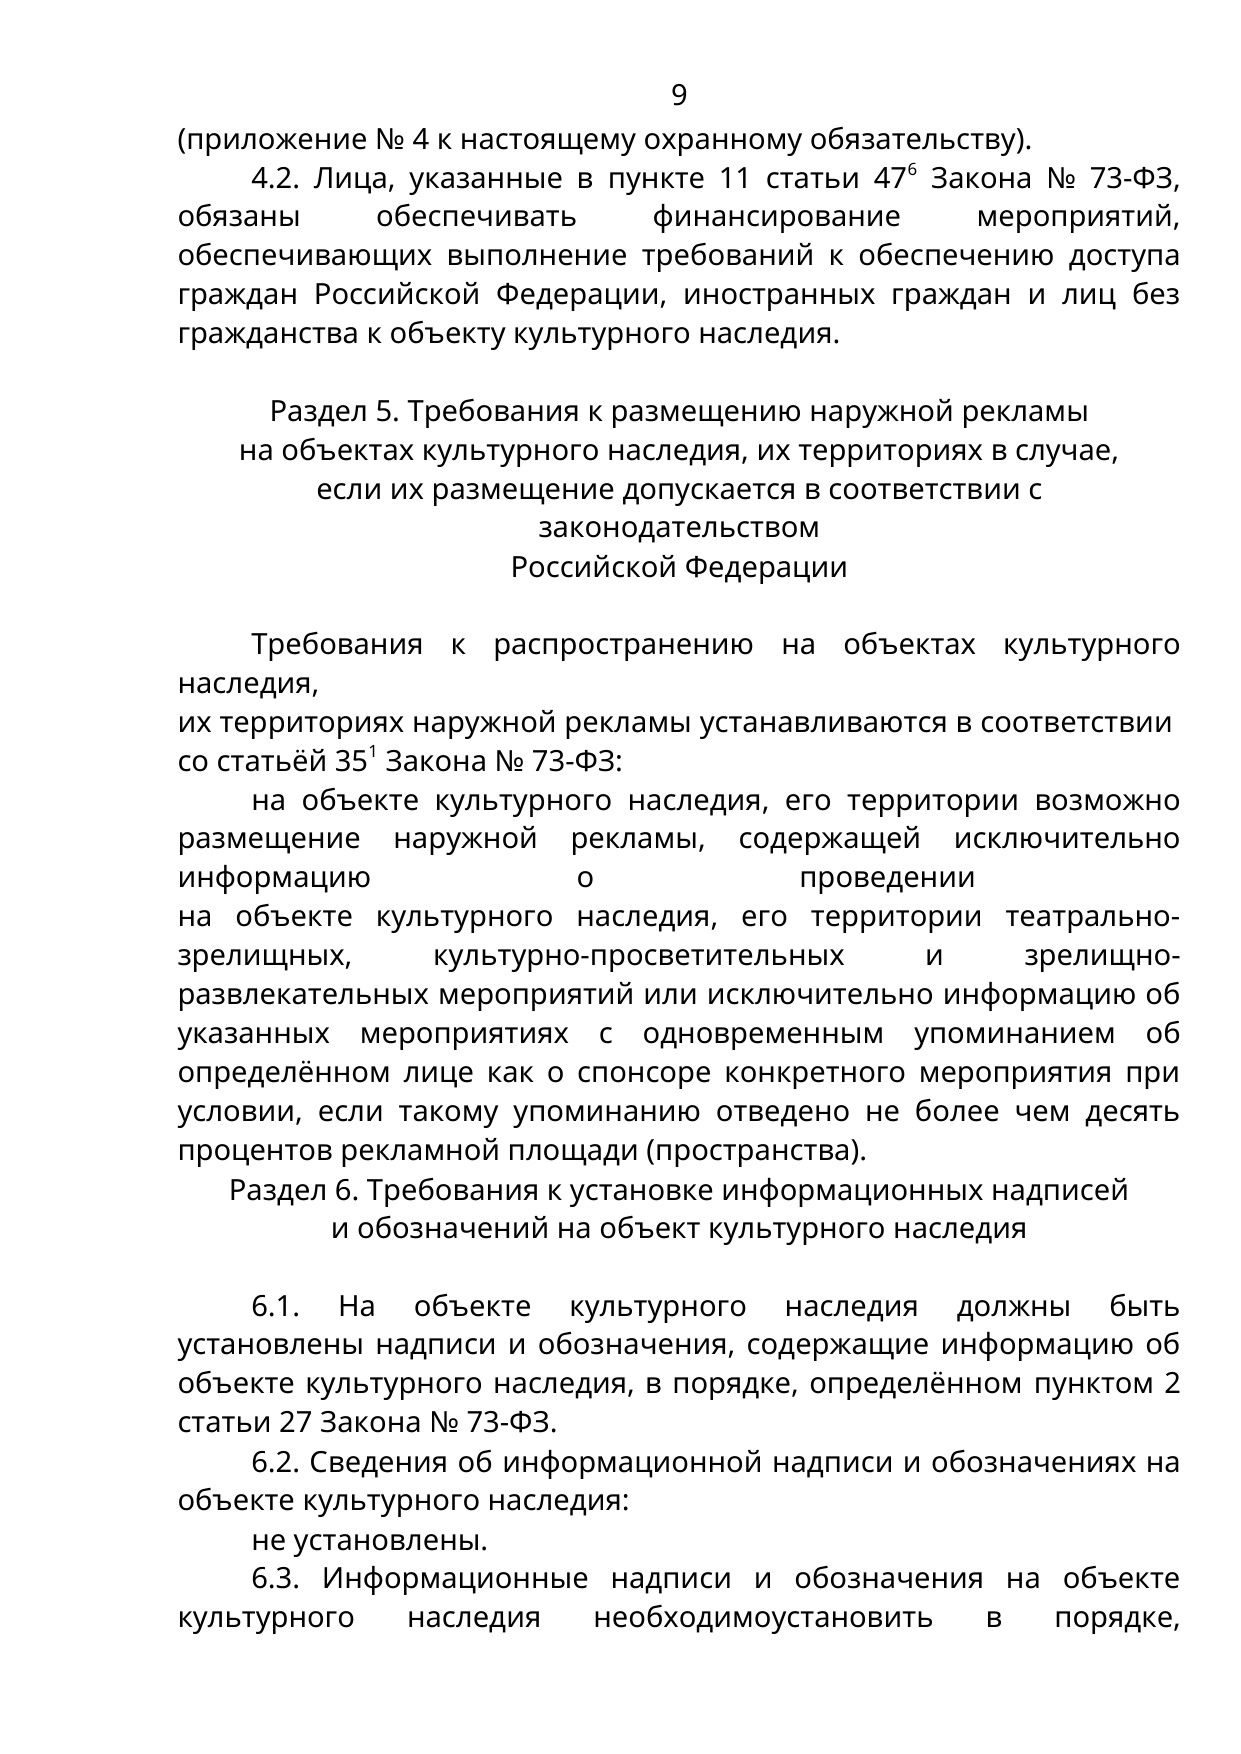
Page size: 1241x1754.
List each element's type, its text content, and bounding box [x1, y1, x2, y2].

text 6.2. Сведения об информационной надписи и обозначениях на объекте культурного наследия: [177, 1441, 1181, 1519]
text на объектах культурного наследия, их территориях в случае, [177, 429, 1181, 468]
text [177, 118, 1181, 157]
text если их размещение допускается в соответствии с законодательством [177, 468, 1181, 546]
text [177, 1558, 1181, 1636]
text на объекте культурного наследия, его территории возможно размещение наружной рекламы, содержащей исключительно информацию о проведении на объекте культурного наследия, его территории театрально-зрелищных, культурно-просветительных и зрелищно-развлекательных мероприятий или исключительно информацию об указанных мероприятиях с одновременным упоминанием об определённом лице как о спонсоре конкретного мероприятия при условии, если такому упоминанию отведено не более чем десять процентов рекламной площади (пространства). [177, 779, 1181, 1169]
text не установлены. [177, 1519, 1181, 1558]
text и обозначений на объект культурного наследия [177, 1208, 1181, 1247]
text Раздел 5. Требования к размещению наружной рекламы [177, 391, 1181, 429]
text Российской Федерации [177, 546, 1181, 585]
text 4.2. Лица, указанные в пункте 11 статьи 476 Закона № 73-ФЗ, обязаны обеспечивать финансирование мероприятий, обеспечивающих выполнение требований к обеспечению доступа граждан Российской Федерации, иностранных граждан и лиц без гражданства к объекту культурного наследия. [177, 157, 1181, 352]
text Требования к распространению на объектах культурного наследия, их территориях наружной рекламы устанавливаются в соответствии со статьёй 351 Закона № 73-ФЗ: [177, 624, 1181, 779]
text Раздел 6. Требования к установке информационных надписей [177, 1169, 1181, 1208]
text 6.1. На объекте культурного наследия должны быть установлены надписи и обозначения, содержащие информацию об объекте культурного наследия, в порядке, определённом пунктом 2 статьи 27 Закона № 73-ФЗ. [177, 1286, 1181, 1441]
